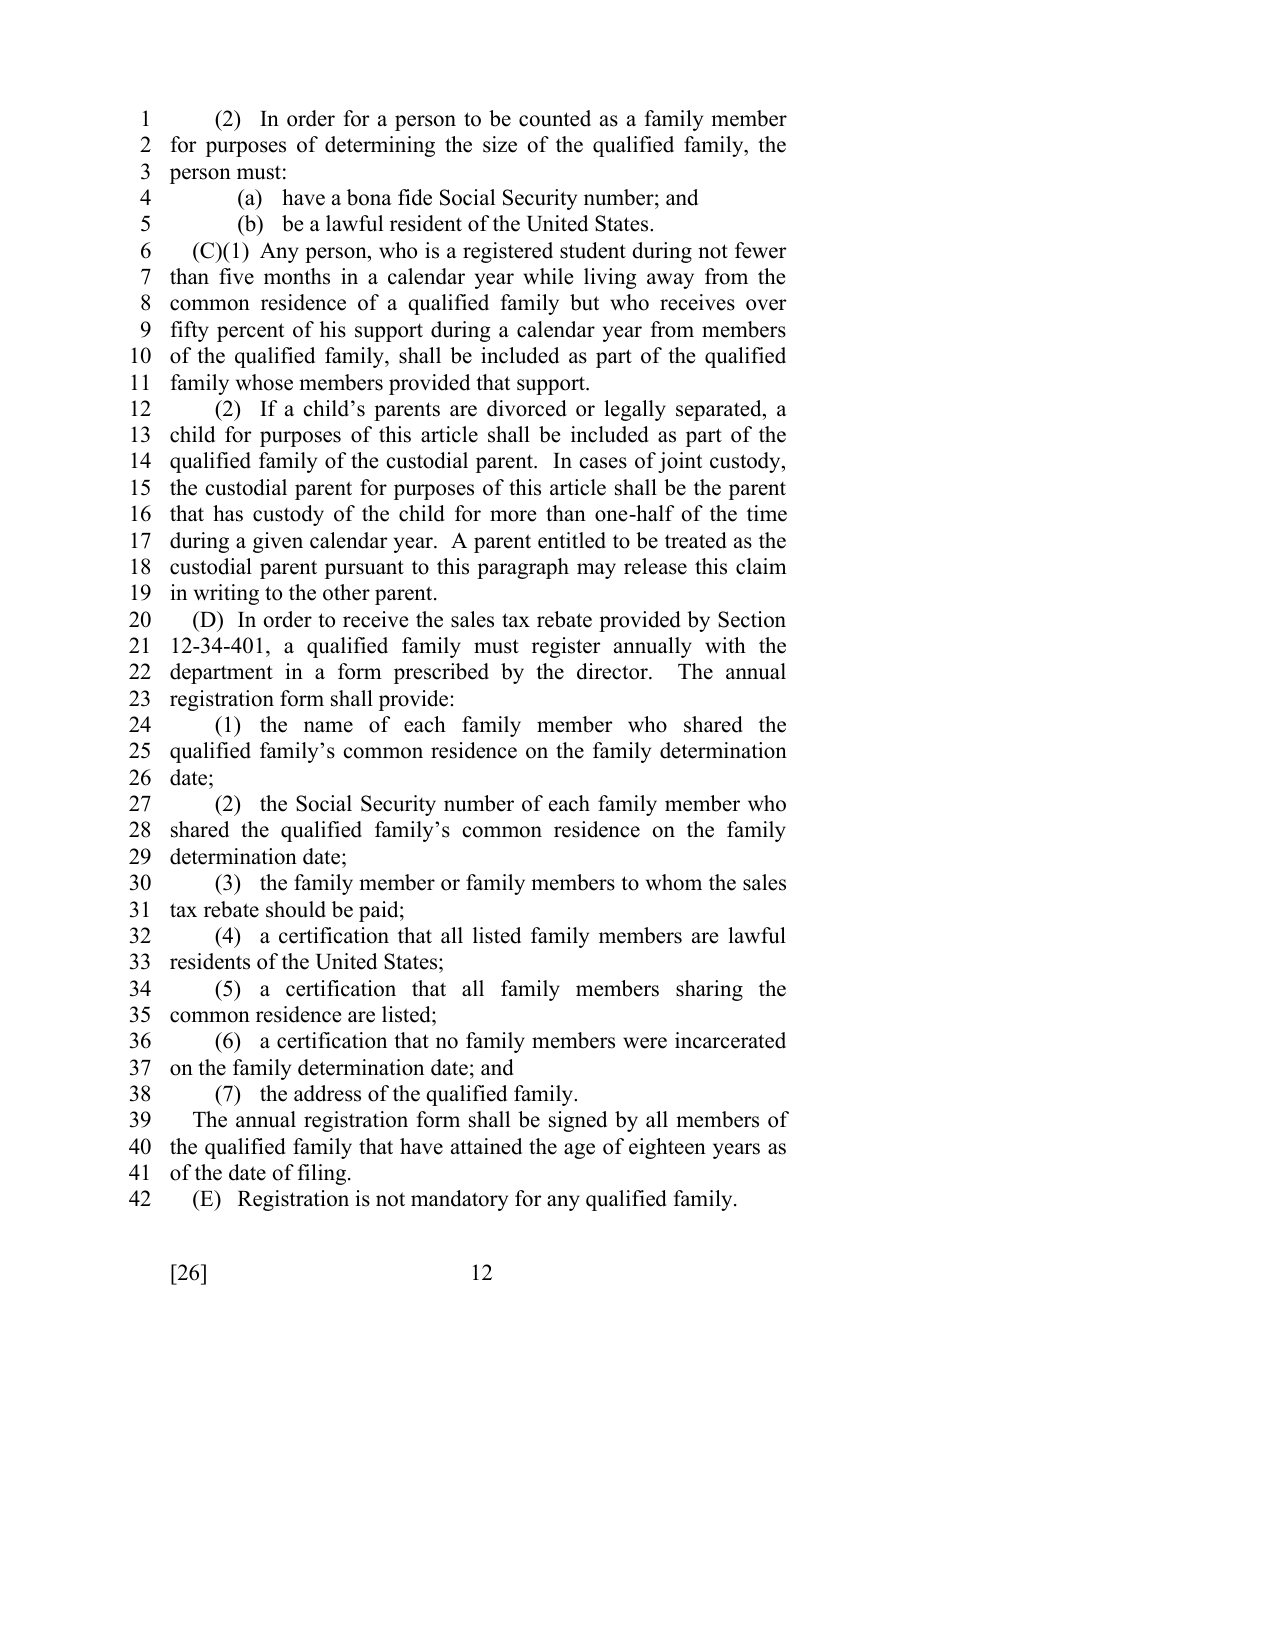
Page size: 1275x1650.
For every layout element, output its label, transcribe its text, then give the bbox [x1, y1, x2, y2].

text The annual registration form shall be signed by all members of the qualified family that have attained the age of eighteen years as of the date of filing. [169, 1106, 787, 1186]
text (a) have a bona fide Social Security number; and [169, 184, 787, 210]
text (1) the name of each family member who shared the qualified family’s common residence on the family determination date; [169, 711, 787, 790]
text (2) the Social Security number of each family member who shared the qualified family’s common residence on the family determination date; [169, 790, 787, 869]
text (C)(1) Any person, who is a registered student during not fewer than five months in a calendar year while living away from the common residence of a qualified family but who receives over fifty percent of his support during a calendar year from members of the qualified family, shall be included as part of the qualified family whose members provided that support. [169, 237, 787, 395]
text (2) If a child’s parents are divorced or legally separated, a child for purposes of this article shall be included as part of the qualified family of the custodial parent. In cases of joint custody, the custodial parent for purposes of this article shall be the parent that has custody of the child for more than one-half of the time during a given calendar year. A parent entitled to be treated as the custodial parent pursuant to this paragraph may release this claim in writing to the other parent. [169, 395, 787, 606]
text (7) the address of the qualified family. [169, 1080, 787, 1106]
text (D) In order to receive the sales tax rebate provided by Section 12-34-401, a qualified family must register annually with the department in a form prescribed by the director. The annual registration form shall provide: [169, 606, 787, 711]
text (5) a certification that all family members sharing the common residence are listed; [169, 975, 787, 1027]
text (6) a certification that no family members were incarcerated on the family determination date; and [169, 1027, 787, 1080]
text (b) be a lawful resident of the United States. [169, 210, 787, 237]
text (2) In order for a person to be counted as a family member for purposes of determining the size of the qualified family, the person must: [169, 105, 787, 184]
text (4) a certification that all listed family members are lawful residents of the United States; [169, 922, 787, 975]
text (3) the family member or family members to whom the sales tax rebate should be paid; [169, 869, 787, 922]
text (E) Registration is not mandatory for any qualified family. [169, 1186, 787, 1212]
